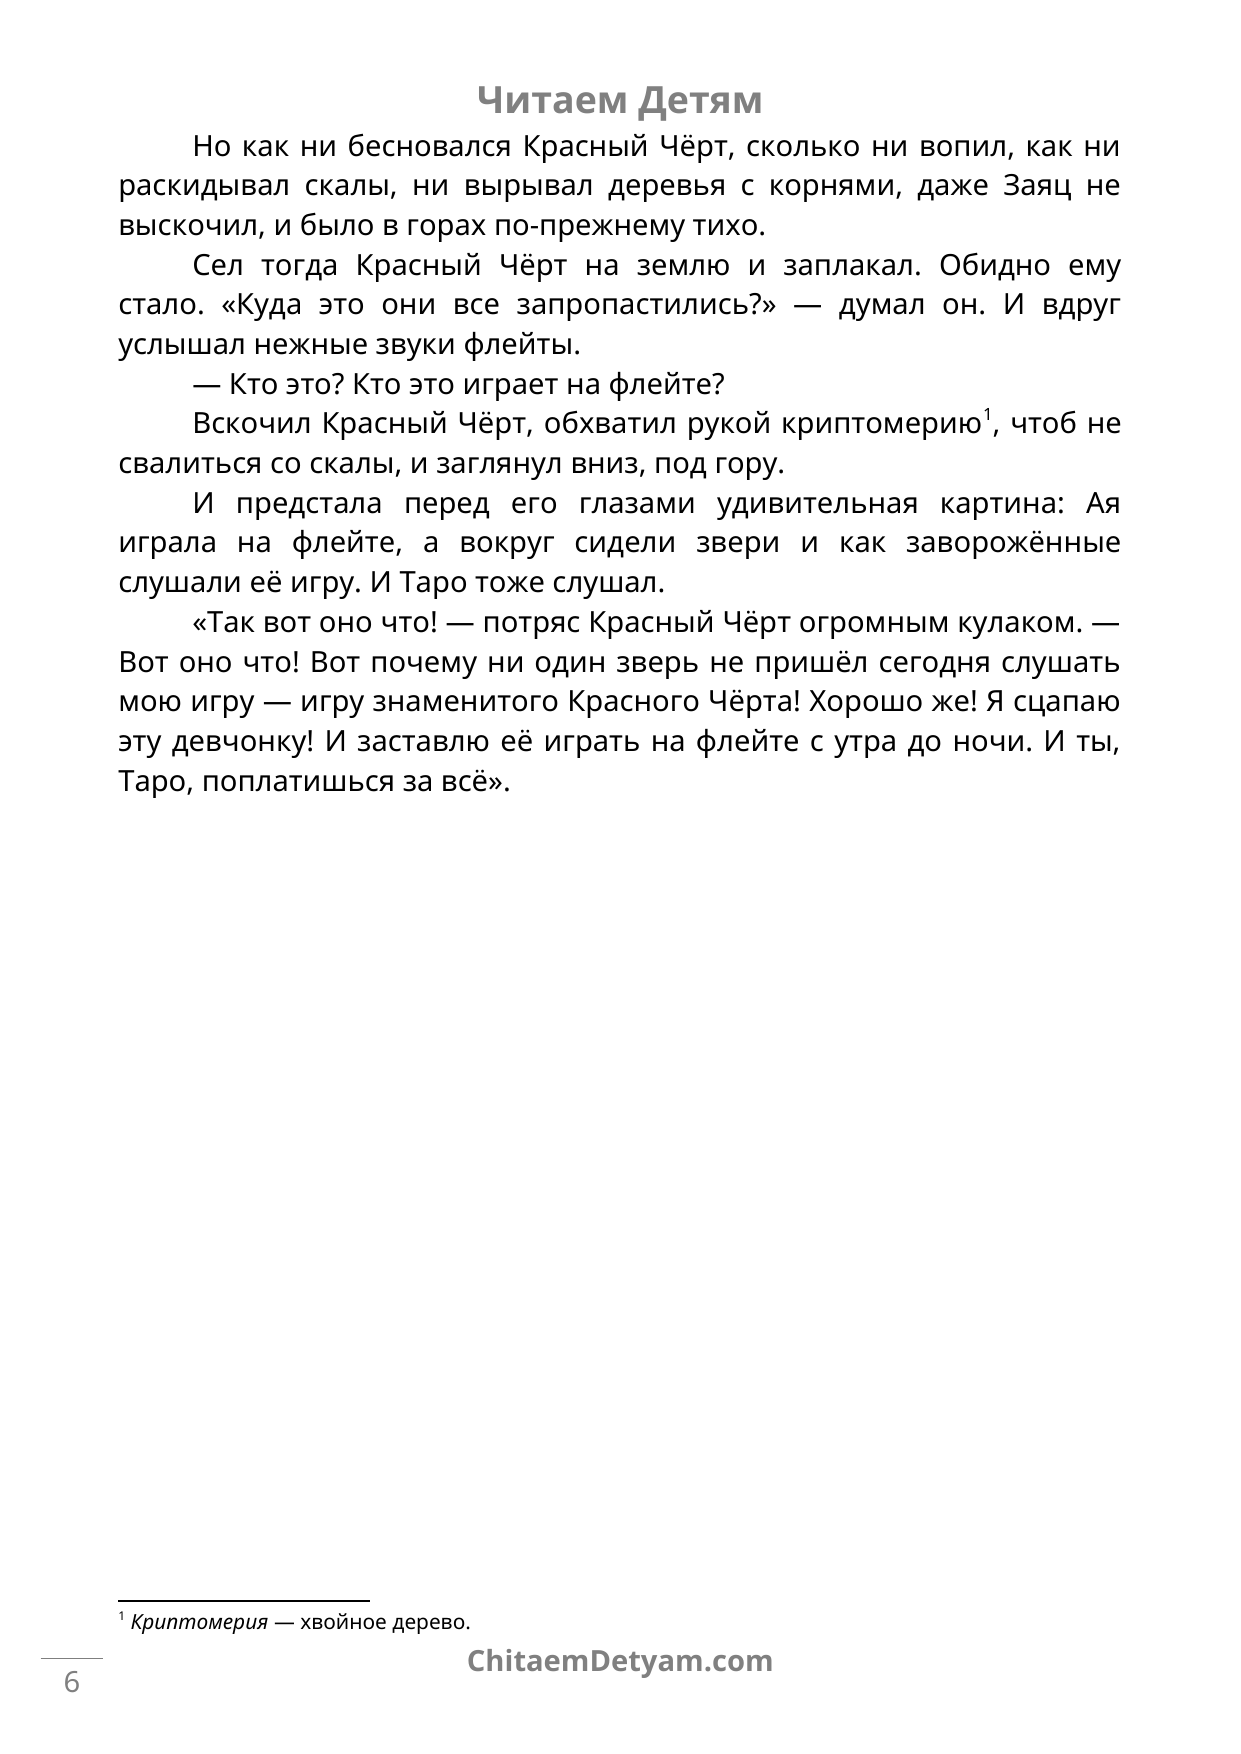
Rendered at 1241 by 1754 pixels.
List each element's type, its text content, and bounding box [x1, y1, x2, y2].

text И предстала перед его глазами удивительная картина: Ая играла на флейте, а вокруг сидели звери и как заворожённые слушали её игру. И Таро тоже слушал. [118, 482, 1122, 601]
text — Кто это? Кто это играет на флейте? [118, 363, 1122, 403]
text Вскочил Красный Чёрт, обхватил рукой криптомерию, чтоб не свалиться со скалы, и заглянул вниз, под гору. [118, 403, 1122, 482]
text Сел тогда Красный Чёрт на землю и заплакал. Обидно ему стало. «Куда это они все запропастились?» — думал он. И вдруг услышал нежные звуки флейты. [118, 244, 1122, 363]
text «Так вот оно что! — потряс Красный Чёрт огромным кулаком. — Вот оно что! Вот почему ни один зверь не пришёл сегодня слушать мою игру — игру знаменитого Красного Чёрта! Хорошо же! Я сцапаю эту девчонку! И заставлю её играть на флейте с утра до ночи. И ты, Таро, поплатишься за всё». [118, 601, 1122, 799]
text Но как ни бесновался Красный Чёрт, сколько ни вопил, как ни раскидывал скалы, ни вырывал деревья с корнями, даже Заяц не выскочил, и было в горах по-прежнему тихо. [118, 125, 1122, 244]
